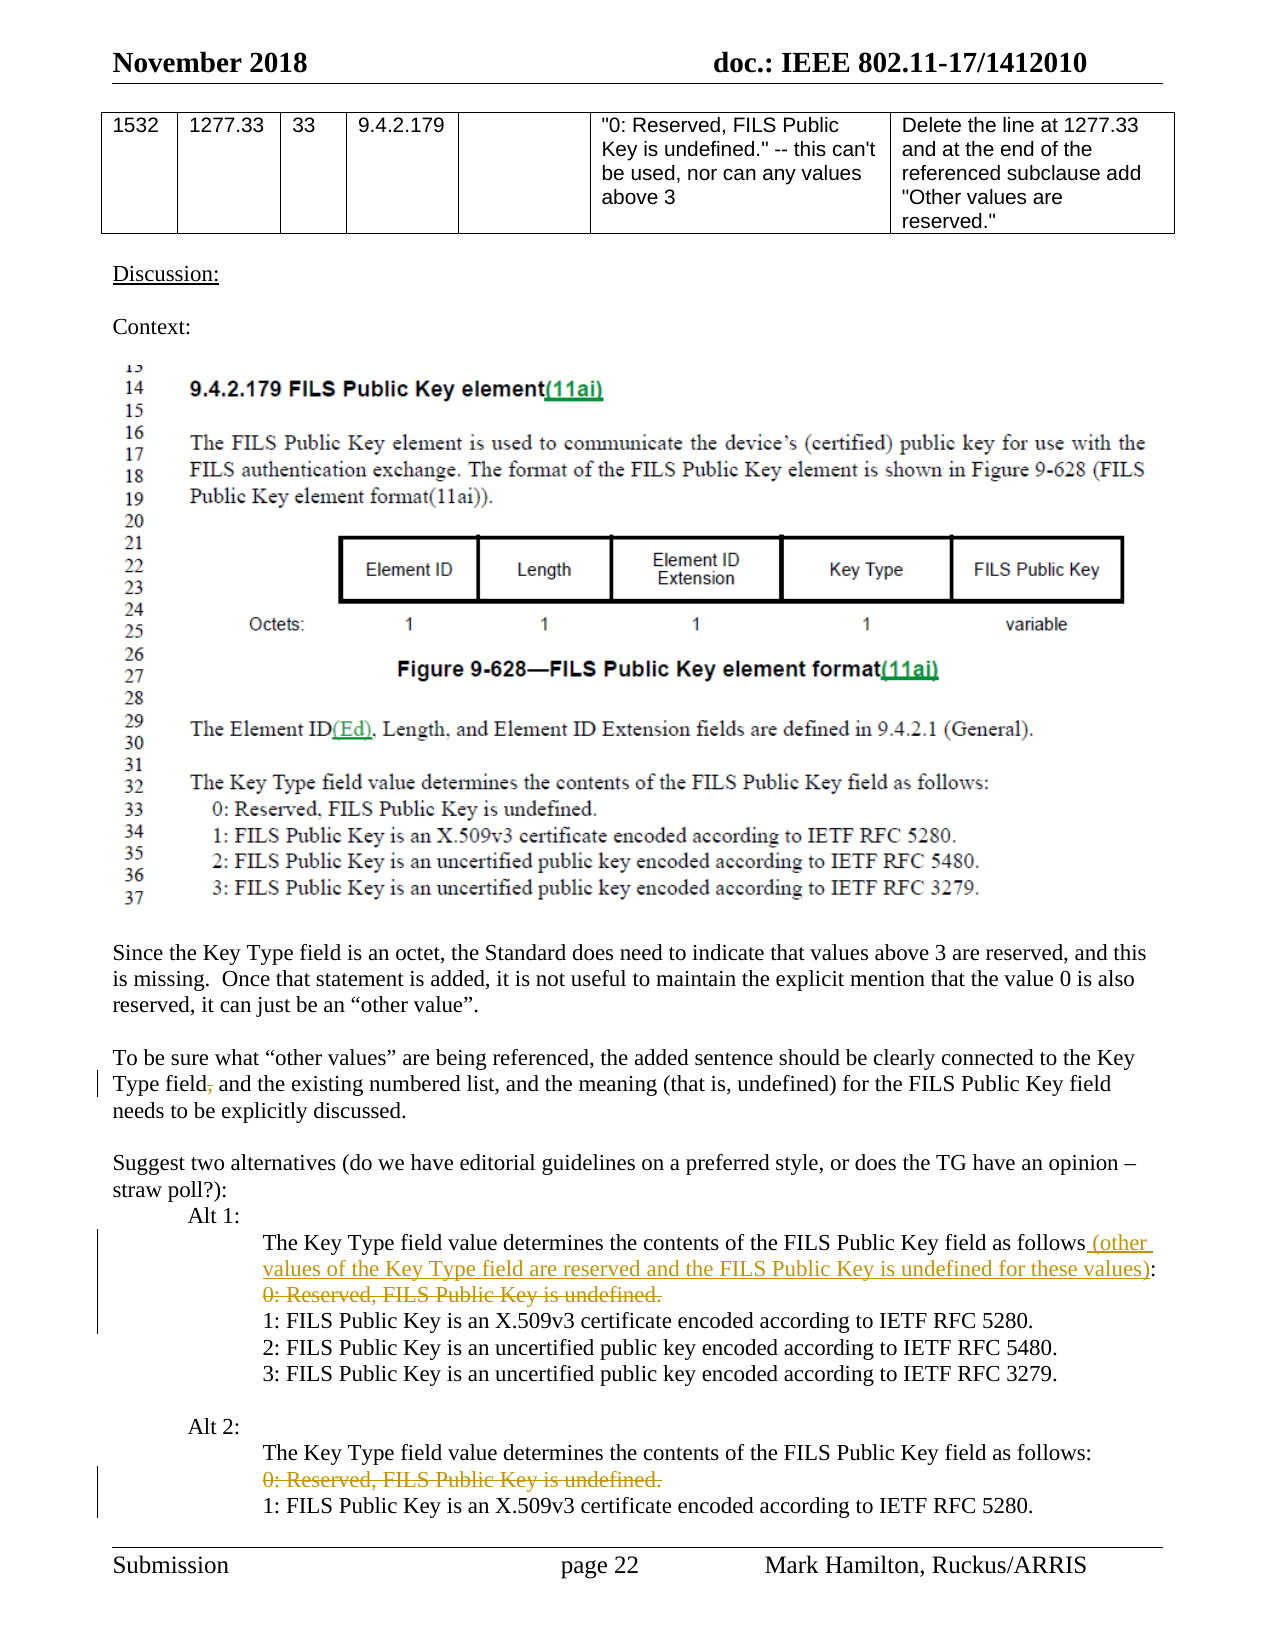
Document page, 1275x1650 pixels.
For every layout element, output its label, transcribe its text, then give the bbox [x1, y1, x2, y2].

table_header 1532 [102, 113, 177, 233]
text Context: [112, 313, 1163, 339]
table_header [459, 113, 590, 233]
text 2: FILS Public Key is an uncertified public key encoded according to IETF RFC 5480. [262, 1334, 1163, 1360]
text Alt 2: [187, 1413, 1163, 1439]
text The Key Type field value determines the contents of the FILS Public Key field as follows: [262, 1439, 1163, 1466]
text 1: FILS Public Key is an X.509v3 certificate encoded according to IETF RFC 5280. [262, 1308, 1163, 1334]
text The Key Type field value determines the contents of the FILS Public Key field as follows: [262, 1228, 1163, 1281]
text Discussion: [112, 260, 1163, 287]
text 1: FILS Public Key is an X.509v3 certificate encoded according to IETF RFC 5280. [262, 1492, 1163, 1518]
table_header "0: Reserved, FILS Public Key is undefined." -- this can't be used, nor can any values above 3 [591, 113, 890, 233]
picture [112, 365, 1163, 913]
text 3: FILS Public Key is an uncertified public key encoded according to IETF RFC 3279. [262, 1360, 1163, 1387]
table_header Delete the line at 1277.33 and at the end of the referenced subclause add "Other values are reserved." [891, 113, 1174, 233]
text Since the Key Type field is an octet, the Standard does need to indicate that values above 3 are reserved, and this is missing. Once that statement is added, it is not useful to maintain the explicit mention that the value 0 is also reserved, it can just be an “other value”. [112, 939, 1163, 1018]
text To be sure what “other values” are being referenced, the added sentence should be clearly connected to the Key Type field and the existing numbered list, and the meaning (that is, undefined) for the FILS Public Key field needs to be explicitly discussed. [112, 1044, 1163, 1123]
table_header 33 [281, 113, 346, 233]
table_header 1277.33 [178, 113, 280, 233]
text Alt 1: [187, 1202, 1163, 1228]
table_header 9.4.2.179 [347, 113, 458, 233]
text Suggest two alternatives (do we have editorial guidelines on a preferred style, or does the TG have an opinion – straw poll?): [112, 1149, 1163, 1202]
